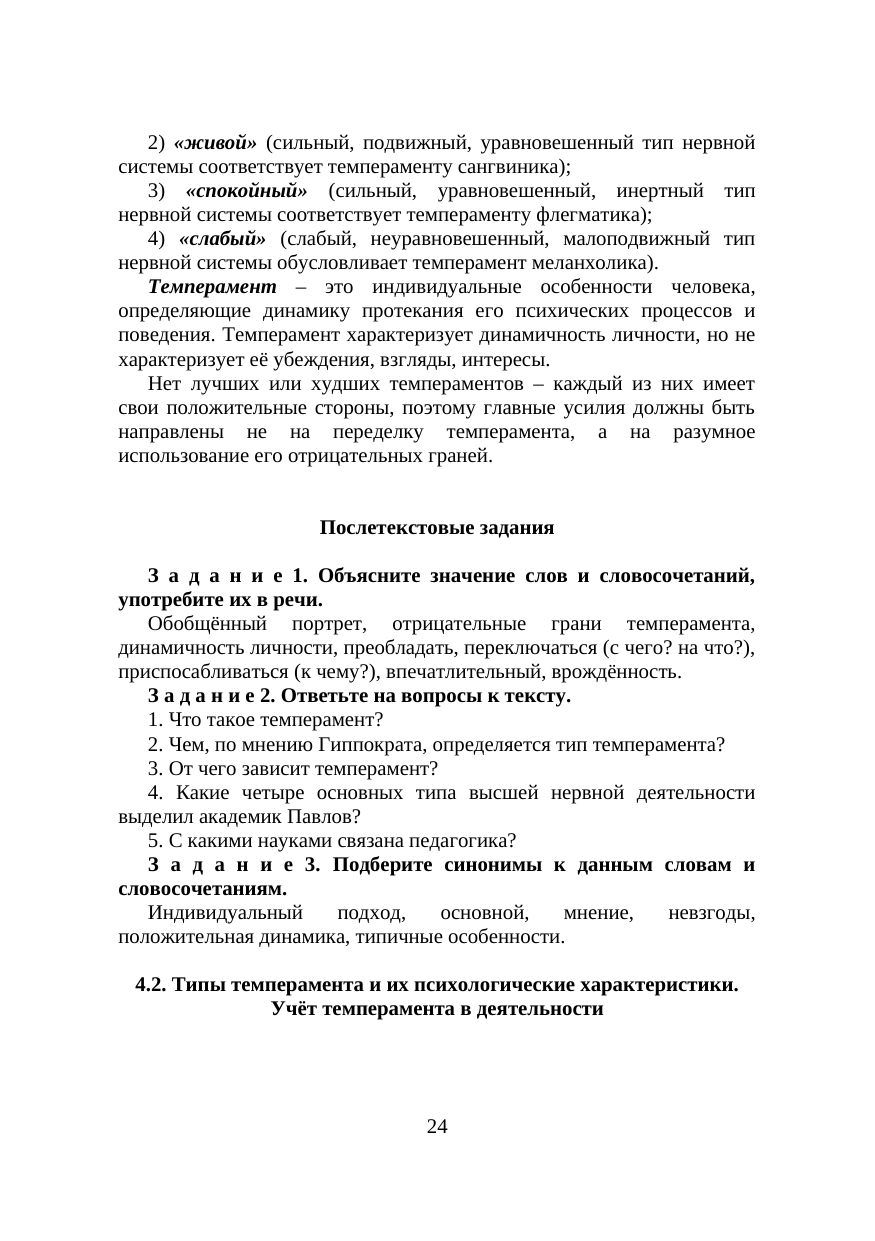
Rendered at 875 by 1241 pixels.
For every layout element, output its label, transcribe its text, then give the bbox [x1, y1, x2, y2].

text Обобщённый портрет, отрицательные грани темперамента, динамичность личности, преобладать, переключаться (с чего? на что?), приспосабливаться (к чему?), впечатлительный, врождённость. [118, 611, 756, 683]
text Темперамент – это индивидуальные особенности человека, определяющие динамику протекания его психических процессов и поведения. Темперамент характеризует динамичность личности, но не характеризует её убеждения, взгляды, интересы. [118, 274, 756, 371]
text 4) «слабый» (слабый, неуравновешенный, малоподвижный тип нервной системы обусловливает темперамент меланхолика). [118, 226, 756, 274]
text 3. От чего зависит темперамент? [118, 756, 756, 779]
text З а д а н и е 3. Подберите синонимы к данным словам и словосочетаниям. [118, 852, 756, 900]
text 2. Чем, по мнению Гиппократа, определяется тип темперамента? [118, 731, 756, 756]
text Послетекстовые задания [118, 515, 756, 539]
text 5. С какими науками связана педагогика? [118, 828, 756, 852]
text 4.2. Типы темперамента и их психологические характеристики. Учёт темперамента в деятельности [118, 972, 756, 1020]
text 2) «живой» (сильный, подвижный, уравновешенный тип нервной системы соответствует темпераменту сангвиника); [118, 130, 756, 178]
text Нет лучших или худших темпераментов – каждый из них имеет свои положительные стороны, поэтому главные усилия должны быть направлены не на переделку темперамента, а на разумное использование его отрицательных граней. [118, 371, 756, 467]
text З а д а н и е 1. Объясните значение слов и словосочетаний, употребите их в речи. [118, 563, 756, 611]
text 3) «спокойный» (сильный, уравновешенный, инертный тип нервной системы соответствует темпераменту флегматика); [118, 178, 756, 226]
text З а д а н и е 2. Ответьте на вопросы к тексту. [118, 683, 756, 707]
text 1. Что такое темперамент? [118, 707, 756, 731]
text Индивидуальный подход, основной, мнение, невзгоды, положительная динамика, типичные особенности. [118, 900, 756, 948]
text 4. Какие четыре основных типа высшей нервной деятельности выделил академик Павлов? [118, 779, 756, 828]
